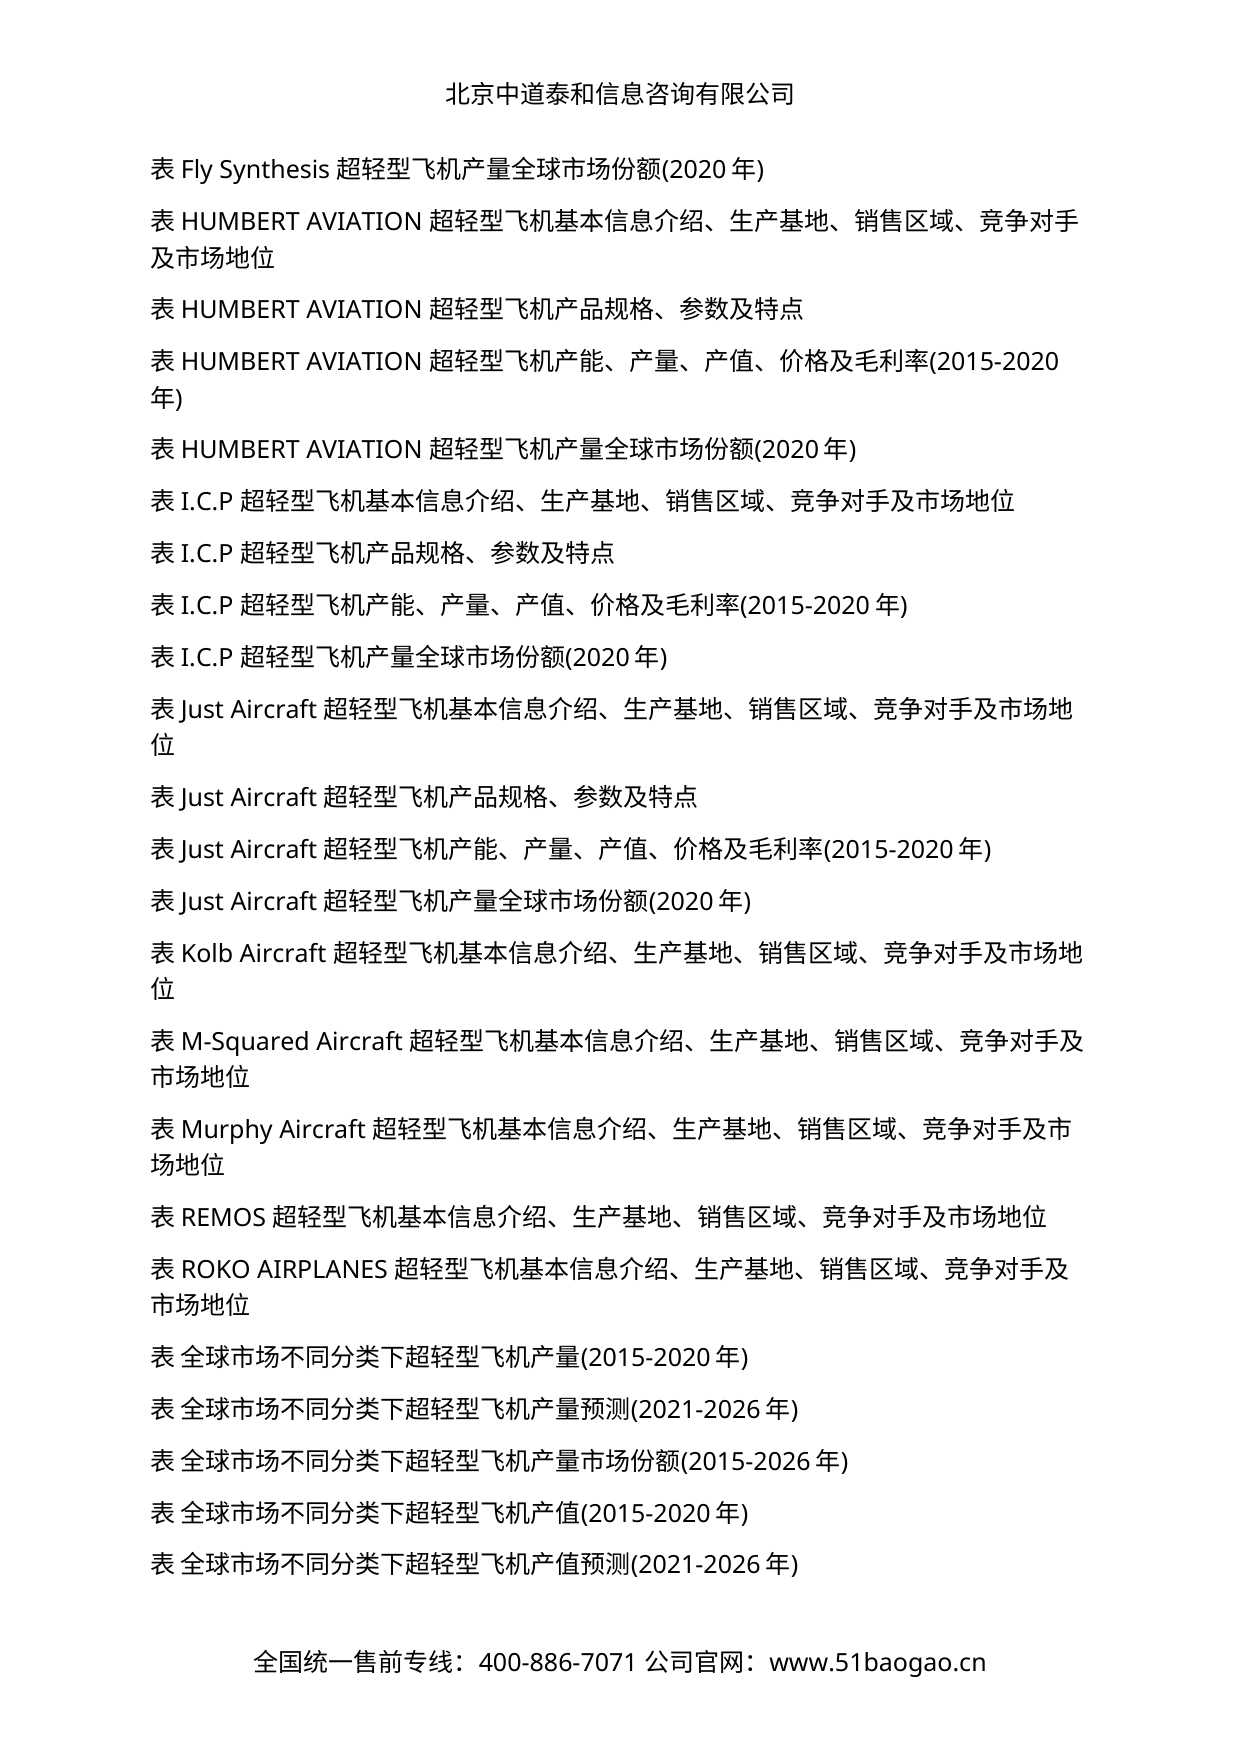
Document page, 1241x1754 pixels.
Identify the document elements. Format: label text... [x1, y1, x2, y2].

text 表 全球市场不同分类下超轻型飞机产值预测(2021-2026年) [150, 1545, 1090, 1581]
text 表 Fly Synthesis 超轻型飞机产量全球市场份额(2020年) [150, 150, 1090, 186]
text 表 Murphy Aircraft 超轻型飞机基本信息介绍、生产基地、销售区域、竞争对手及市场地位 [150, 1109, 1090, 1182]
text 表 M-Squared Aircraft 超轻型飞机基本信息介绍、生产基地、销售区域、竞争对手及市场地位 [150, 1021, 1090, 1094]
text 表 全球市场不同分类下超轻型飞机产值(2015-2020年) [150, 1493, 1090, 1529]
text 表 Just Aircraft 超轻型飞机产量全球市场份额(2020年) [150, 881, 1090, 917]
text 表 全球市场不同分类下超轻型飞机产量市场份额(2015-2026年) [150, 1441, 1090, 1477]
text 表 HUMBERT AVIATION 超轻型飞机产品规格、参数及特点 [150, 290, 1090, 326]
text 表 全球市场不同分类下超轻型飞机产量(2015-2020年) [150, 1337, 1090, 1374]
text 表 HUMBERT AVIATION 超轻型飞机产量全球市场份额(2020年) [150, 430, 1090, 466]
text 表 Just Aircraft 超轻型飞机产能、产量、产值、价格及毛利率(2015-2020年) [150, 829, 1090, 866]
text 表 Just Aircraft 超轻型飞机产品规格、参数及特点 [150, 777, 1090, 814]
text 表 I.C.P 超轻型飞机产能、产量、产值、价格及毛利率(2015-2020年) [150, 586, 1090, 622]
text 表 REMOS 超轻型飞机基本信息介绍、生产基地、销售区域、竞争对手及市场地位 [150, 1197, 1090, 1234]
text 表 全球市场不同分类下超轻型飞机产量预测(2021-2026年) [150, 1389, 1090, 1426]
text 表 I.C.P 超轻型飞机产量全球市场份额(2020年) [150, 637, 1090, 674]
text 表 HUMBERT AVIATION 超轻型飞机产能、产量、产值、价格及毛利率(2015-2020年) [150, 342, 1090, 414]
text 表 I.C.P 超轻型飞机基本信息介绍、生产基地、销售区域、竞争对手及市场地位 [150, 482, 1090, 518]
text 表 ROKO AIRPLANES 超轻型飞机基本信息介绍、生产基地、销售区域、竞争对手及市场地位 [150, 1249, 1090, 1322]
text 表 I.C.P 超轻型飞机产品规格、参数及特点 [150, 534, 1090, 570]
text 表 Just Aircraft 超轻型飞机基本信息介绍、生产基地、销售区域、竞争对手及市场地位 [150, 689, 1090, 762]
text 表 HUMBERT AVIATION 超轻型飞机基本信息介绍、生产基地、销售区域、竞争对手及市场地位 [150, 202, 1090, 274]
text 表 Kolb Aircraft 超轻型飞机基本信息介绍、生产基地、销售区域、竞争对手及市场地位 [150, 933, 1090, 1006]
